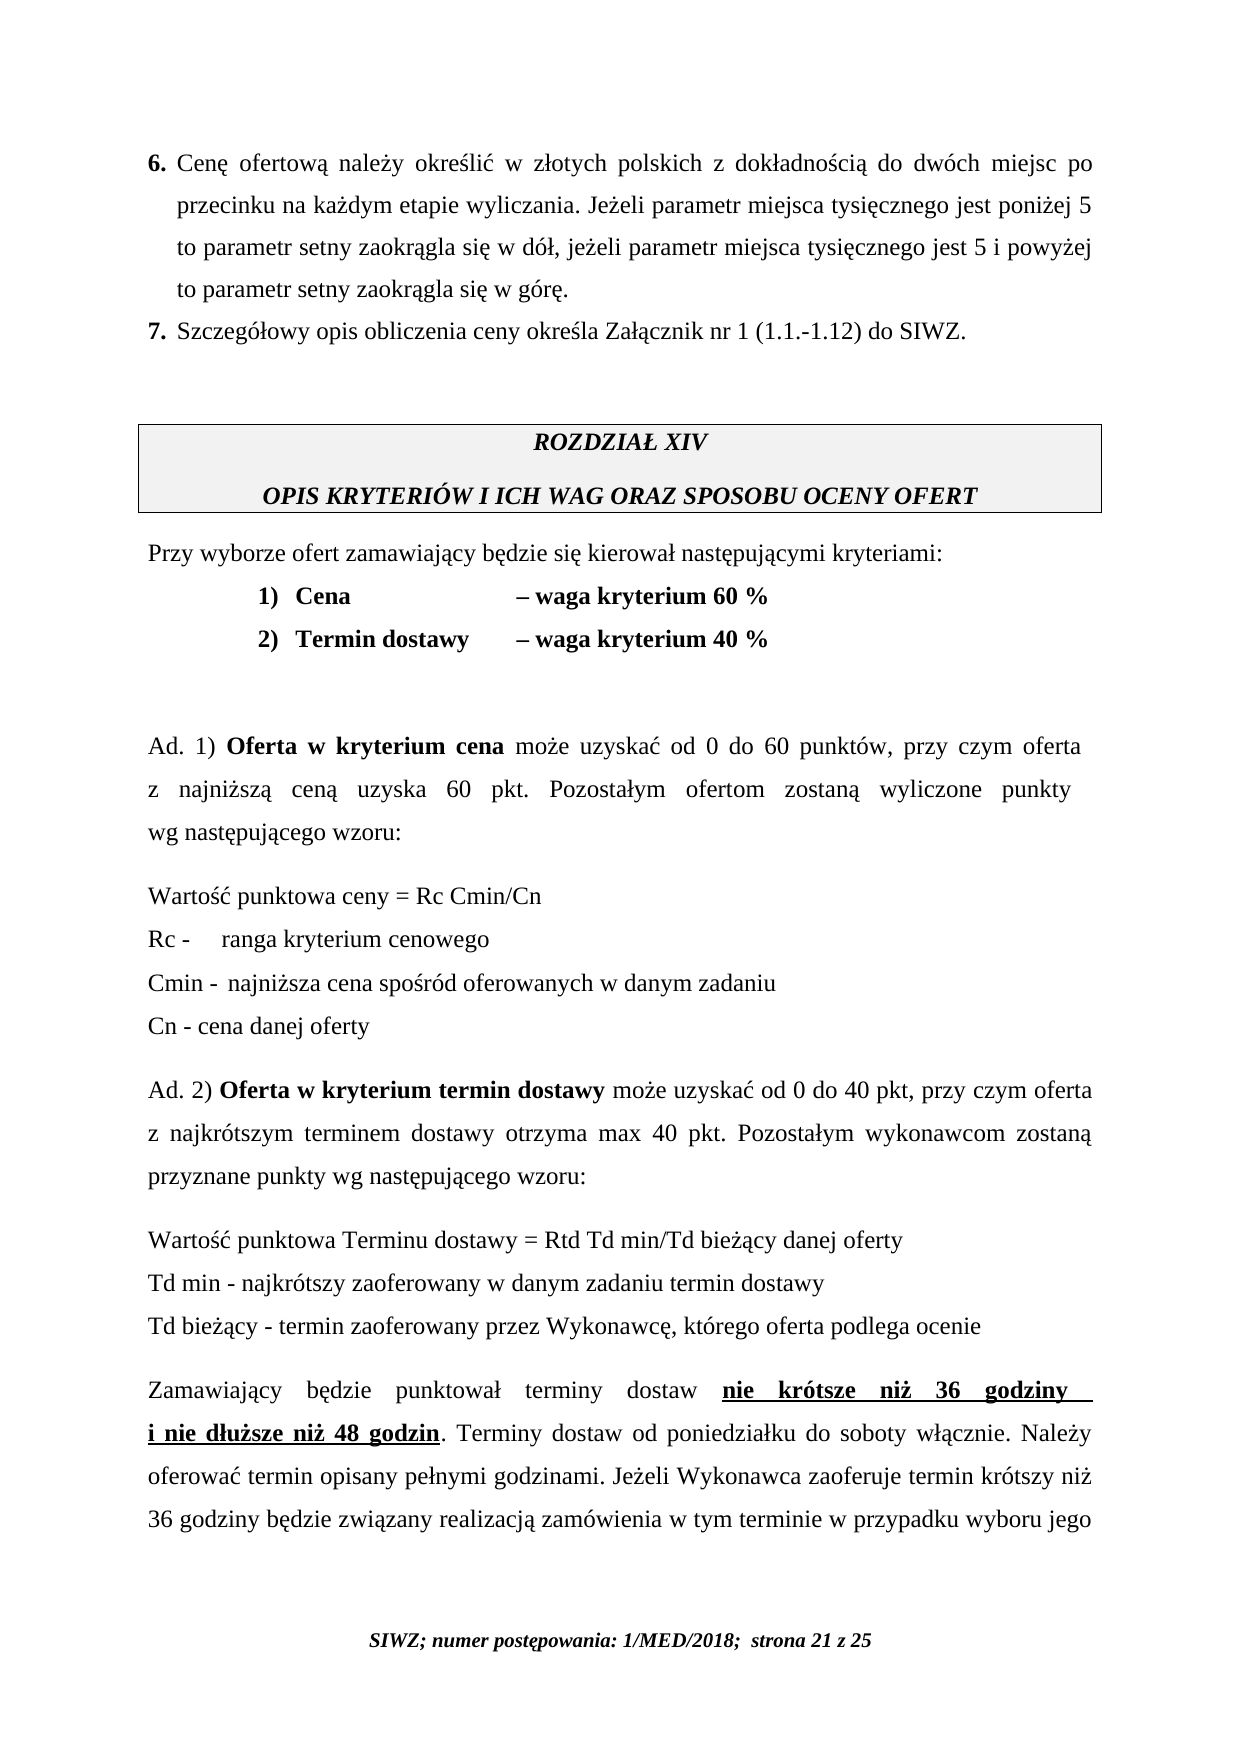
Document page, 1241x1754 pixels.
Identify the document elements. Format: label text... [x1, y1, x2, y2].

list Cenę ofertową należy określić w złotych polskich z dokładnością do dwóch miejsc po przecinku na każdym etapie wyliczania. Jeżeli parametr miejsca tysięcznego jest poniżej 5 to parametr setny zaokrągla się w dół, jeżeli parametr miejsca tysięcznego jest 5 i powyżej to parametr setny zaokrągla się w górę. [148, 148, 1093, 303]
text Wartość punktowa Terminu dostawy = Rtd Td min/Td bieżący danej oferty Td min - najkrótszy zaoferowany w danym zadaniu termin dostawy Td bieżący - termin zaoferowany przez Wykonawcę, którego oferta podlega ocenie [148, 1225, 1093, 1340]
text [148, 1375, 1093, 1533]
text Rozdział XIV [139, 425, 1101, 456]
text OPIS KRYTERIÓW I ICH WAG ORAZ SPOSOBU OCENY OFERT [139, 478, 1101, 512]
text Przy wyborze ofert zamawiający będzie się kierował następującymi kryteriami: [148, 538, 1093, 567]
text Ad. 2) Oferta w kryterium termin dostawy może uzyskać od 0 do 40 pkt, przy czym oferta z najkrótszym terminem dostawy otrzyma max 40 pkt. Pozostałym wykonawcom zostaną przyznane punkty wg następującego wzoru: [148, 1075, 1093, 1190]
text Wartość punktowa ceny = Rc Cmin/Cn Rc - ranga kryterium cenowego Cmin - najniższa cena spośród oferowanych w danym zadaniu Cn - cena danej oferty [148, 881, 1093, 1039]
text Ad. 1) Oferta w kryterium cena może uzyskać od 0 do 60 punktów, przy czym oferta z najniższą ceną uzyska 60 pkt. Pozostałym ofertom zostaną wyliczone punkty wg następującego wzoru: [148, 731, 1093, 846]
list Cena – waga kryterium 60 % [148, 581, 1093, 610]
list Szczegółowy opis obliczenia ceny określa Załącznik nr 1 (1.1.-1.12) do SIWZ. [148, 316, 1093, 345]
list Termin dostawy – waga kryterium 40 % [148, 624, 1093, 653]
